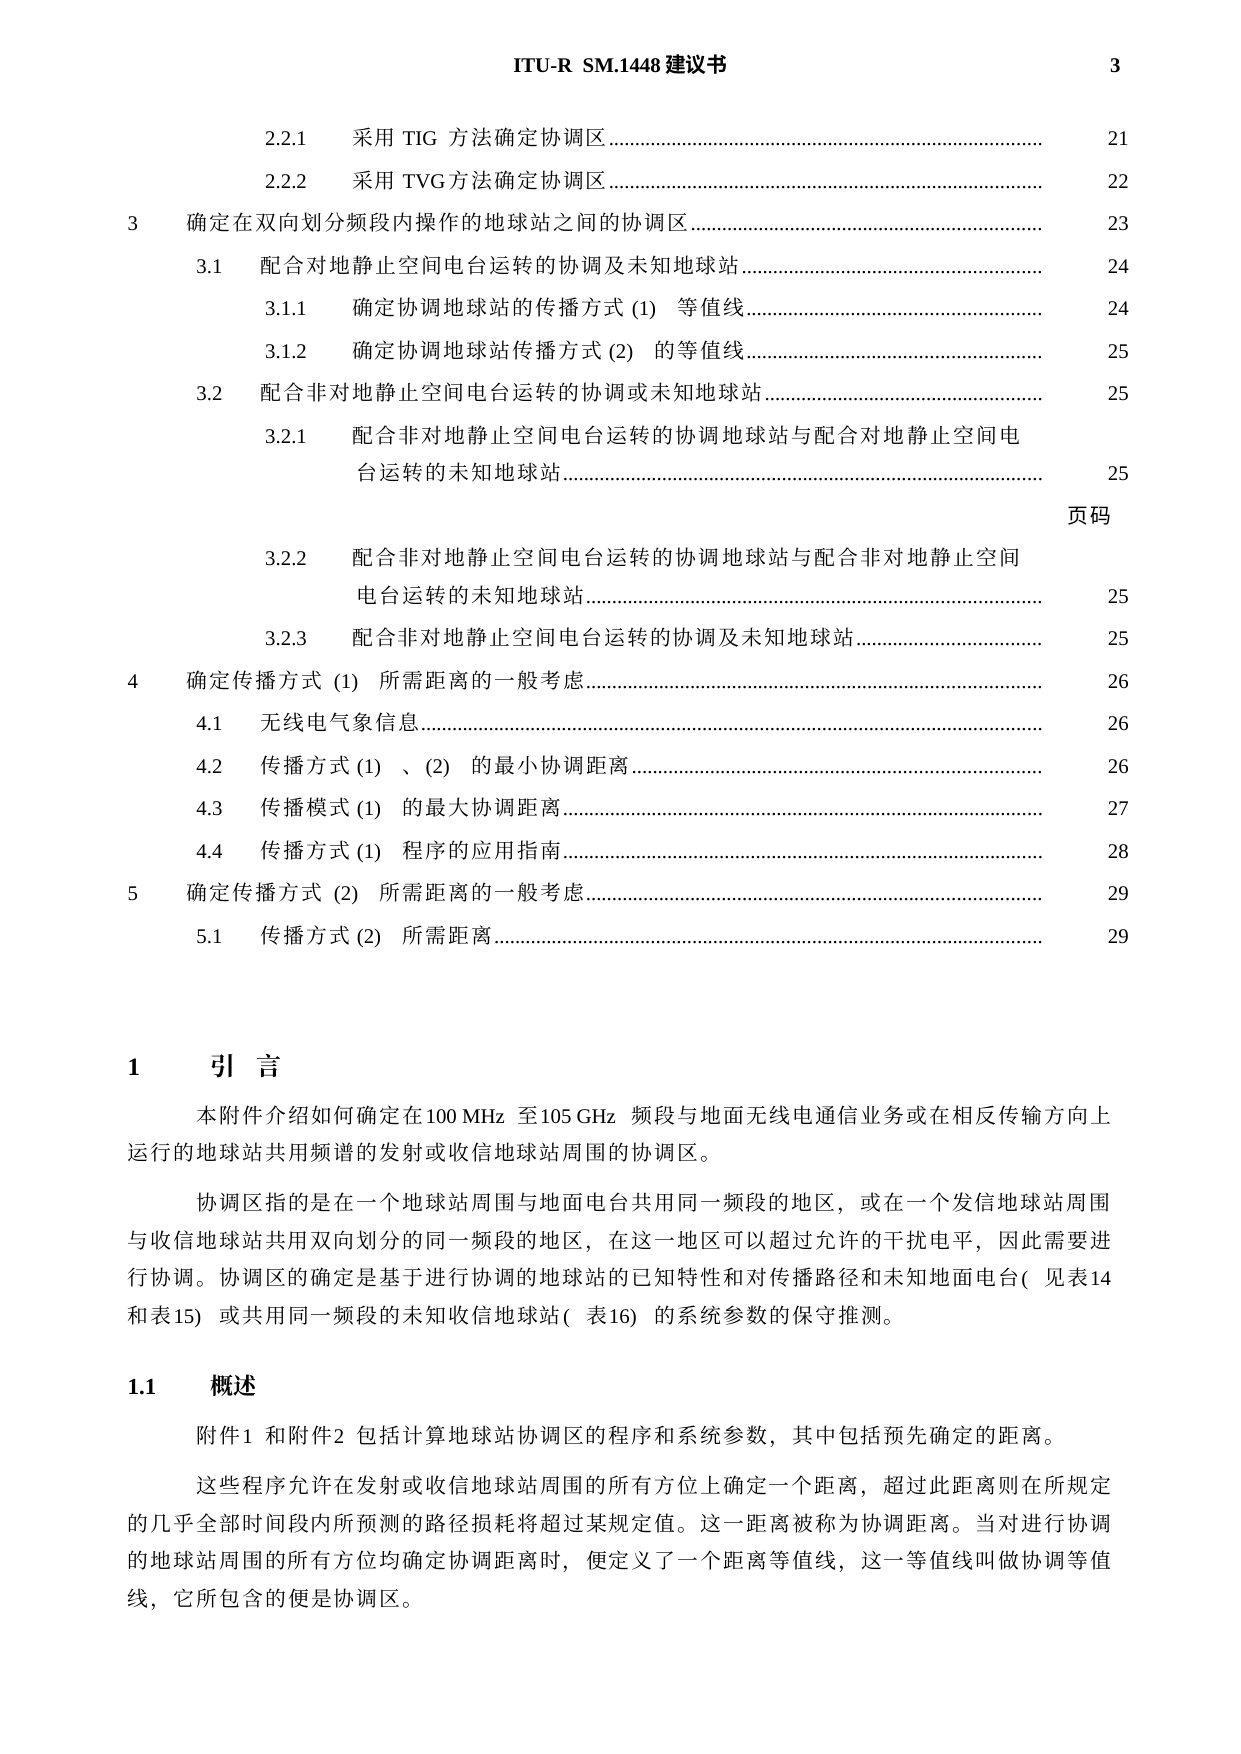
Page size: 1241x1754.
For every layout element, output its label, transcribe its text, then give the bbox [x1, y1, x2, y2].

text 3.1 配合对地静止空间电台运转的协调及未知地球站 24 [186, 246, 1024, 283]
text 4 确定传播方式(1)所需距离的一般考虑 26 [127, 661, 1024, 698]
text 2.2.1 采用TIG方法确定协调区 21 [260, 118, 1024, 156]
text 4.4 传播方式(1)程序的应用指南 28 [186, 831, 1024, 868]
text 3.2.3 配合非对地静止空间电台运转的协调及未知地球站 25 [260, 618, 1024, 656]
text 附件1和附件2包括计算地球站协调区的程序和系统参数，其中包括预先确定的距离。 [127, 1416, 1113, 1453]
text 4.3 传播模式(1)的最大协调距离 27 [186, 788, 1024, 826]
text 这些程序允许在发射或收信地球站周围的所有方位上确定一个距离，超过此距离则在所规定的几乎全部时间段内所预测的路径损耗将超过某规定值。这一距离被称为协调距离。当对进行协调的地球站周围的所有方位均确定协调距离时，便定义了一个距离等值线，这一等值线叫做协调等值线，它所包含的便是协调区。 [127, 1466, 1113, 1616]
text 4.2 传播方式(1)、(2)的最小协调距离 26 [186, 746, 1024, 783]
subtitle 1.1 概述 [127, 1366, 1113, 1403]
subtitle 1 引言 [127, 1046, 1113, 1083]
text 4.1 无线电气象信息 26 [186, 703, 1024, 741]
text 3.1.1 确定协调地球站的传播方式(1)等值线 24 [260, 288, 1024, 326]
text 页码 [260, 496, 1113, 533]
text 协调区指的是在一个地球站周围与地面电台共用同一频段的地区，或在一个发信地球站周围与收信地球站共用双向划分的同一频段的地区，在这一地区可以超过允许的干扰电平，因此需要进行协调。协调区的确定是基于进行协调的地球站的已知特性和对传播路径和未知地面电台(见表14和表15)或共用同一频段的未知收信地球站(表16)的系统参数的保守推测。 [127, 1183, 1113, 1333]
text 3.2 配合非对地静止空间电台运转的协调或未知地球站 25 [186, 373, 1024, 411]
text 本附件介绍如何确定在100 MHz至105 GHz频段与地面无线电通信业务或在相反传输方向上运行的地球站共用频谱的发射或收信地球站周围的协调区。 [127, 1096, 1113, 1171]
text 3.2.1 配合非对地静止空间电台运转的协调地球站与配合对地静止空间电台运转的未知地球站 25 [260, 416, 1024, 491]
text 3 确定在双向划分频段内操作的地球站之间的协调区 23 [127, 203, 1024, 241]
text 5.1 传播方式(2)所需距离 29 [186, 916, 1024, 953]
text 3.1.2 确定协调地球站传播方式(2)的等值线 25 [260, 331, 1024, 368]
text 2.2.2 采用TVG方法确定协调区 22 [260, 161, 1024, 198]
text 3.2.2 配合非对地静止空间电台运转的协调地球站与配合非对地静止空间电台运转的未知地球站 25 [260, 538, 1024, 613]
text 5 确定传播方式(2)所需距离的一般考虑 29 [127, 873, 1024, 911]
